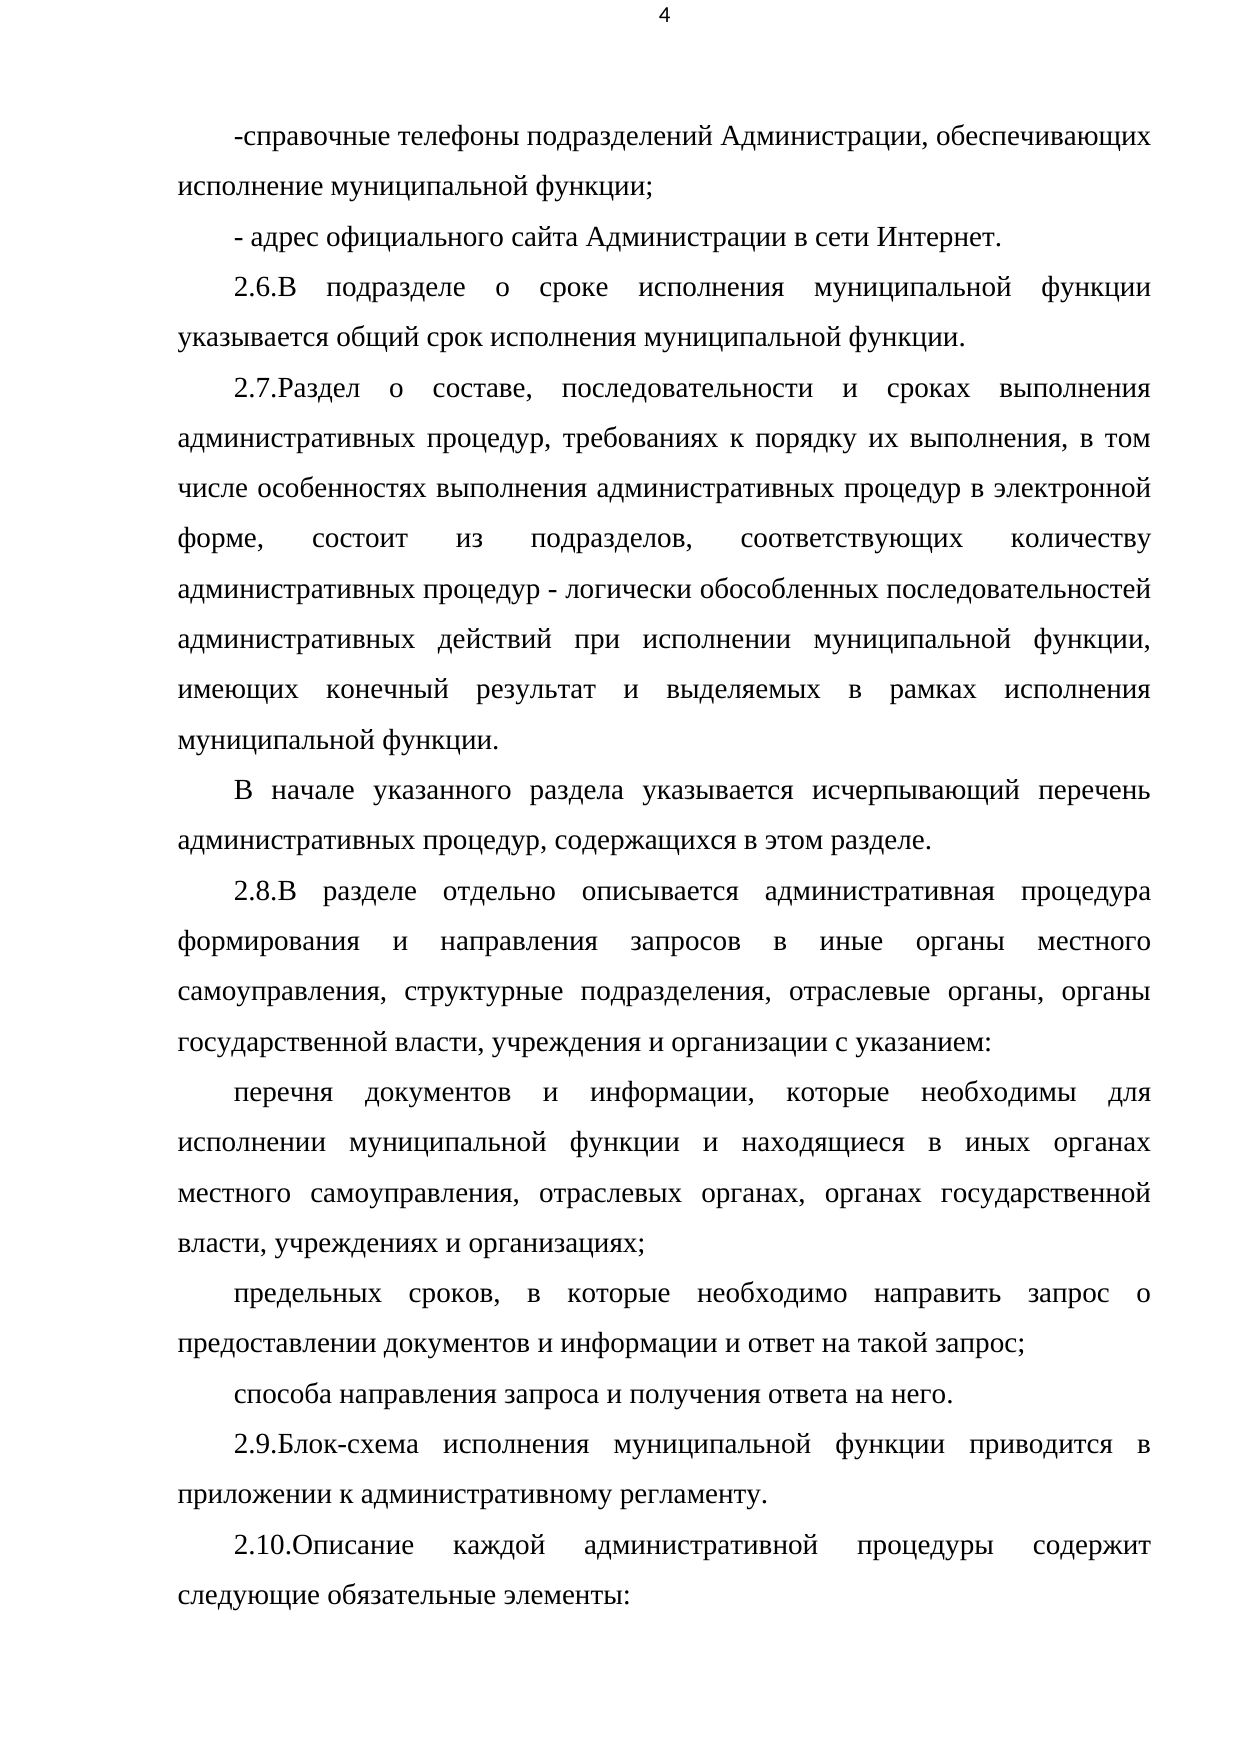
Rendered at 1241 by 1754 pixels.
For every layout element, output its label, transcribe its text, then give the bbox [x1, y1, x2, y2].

text - адрес официального сайта Администрации в сети Интернет. [177, 219, 1152, 252]
text -справочные телефоны подразделений Администрации, обеспечивающих исполнение муниципальной функции; [177, 118, 1152, 202]
text способа направления запроса и получения ответа на него. [177, 1376, 1152, 1409]
text 2.10.Описание каждой административной процедуры содержит следующие обязательные элементы: [177, 1527, 1152, 1611]
text 2.6.В подразделе о сроке исполнения муниципальной функции указывается общий срок исполнения муниципальной функции. [177, 269, 1152, 353]
text перечня документов и информации, которые необходимы для исполнении муниципальной функции и находящиеся в иных органах местного самоуправления, отраслевых органах, органах государственной власти, учреждениях и организациях; [177, 1074, 1152, 1258]
text 2.7.Раздел о составе, последовательности и сроках выполнения административных процедур, требованиях к порядку их выполнения, в том числе особенностях выполнения административных процедур в электронной форме, состоит из подразделов, соответствующих количеству административных процедур - логически обособленных последовательностей административных действий при исполнении муниципальной функции, имеющих конечный результат и выделяемых в рамках исполнения муниципальной функции. [177, 370, 1152, 755]
text 2.9.Блок-схема исполнения муниципальной функции приводится в приложении к административному регламенту. [177, 1426, 1152, 1510]
text предельных сроков, в которые необходимо направить запрос о предоставлении документов и информации и ответ на такой запрос; [177, 1275, 1152, 1359]
text 2.8.В разделе отдельно описывается административная процедура формирования и направления запросов в иные органы местного самоуправления, структурные подразделения, отраслевые органы, органы государственной власти, учреждения и организации с указанием: [177, 873, 1152, 1057]
text В начале указанного раздела указывается исчерпывающий перечень административных процедур, содержащихся в этом разделе. [177, 772, 1152, 856]
